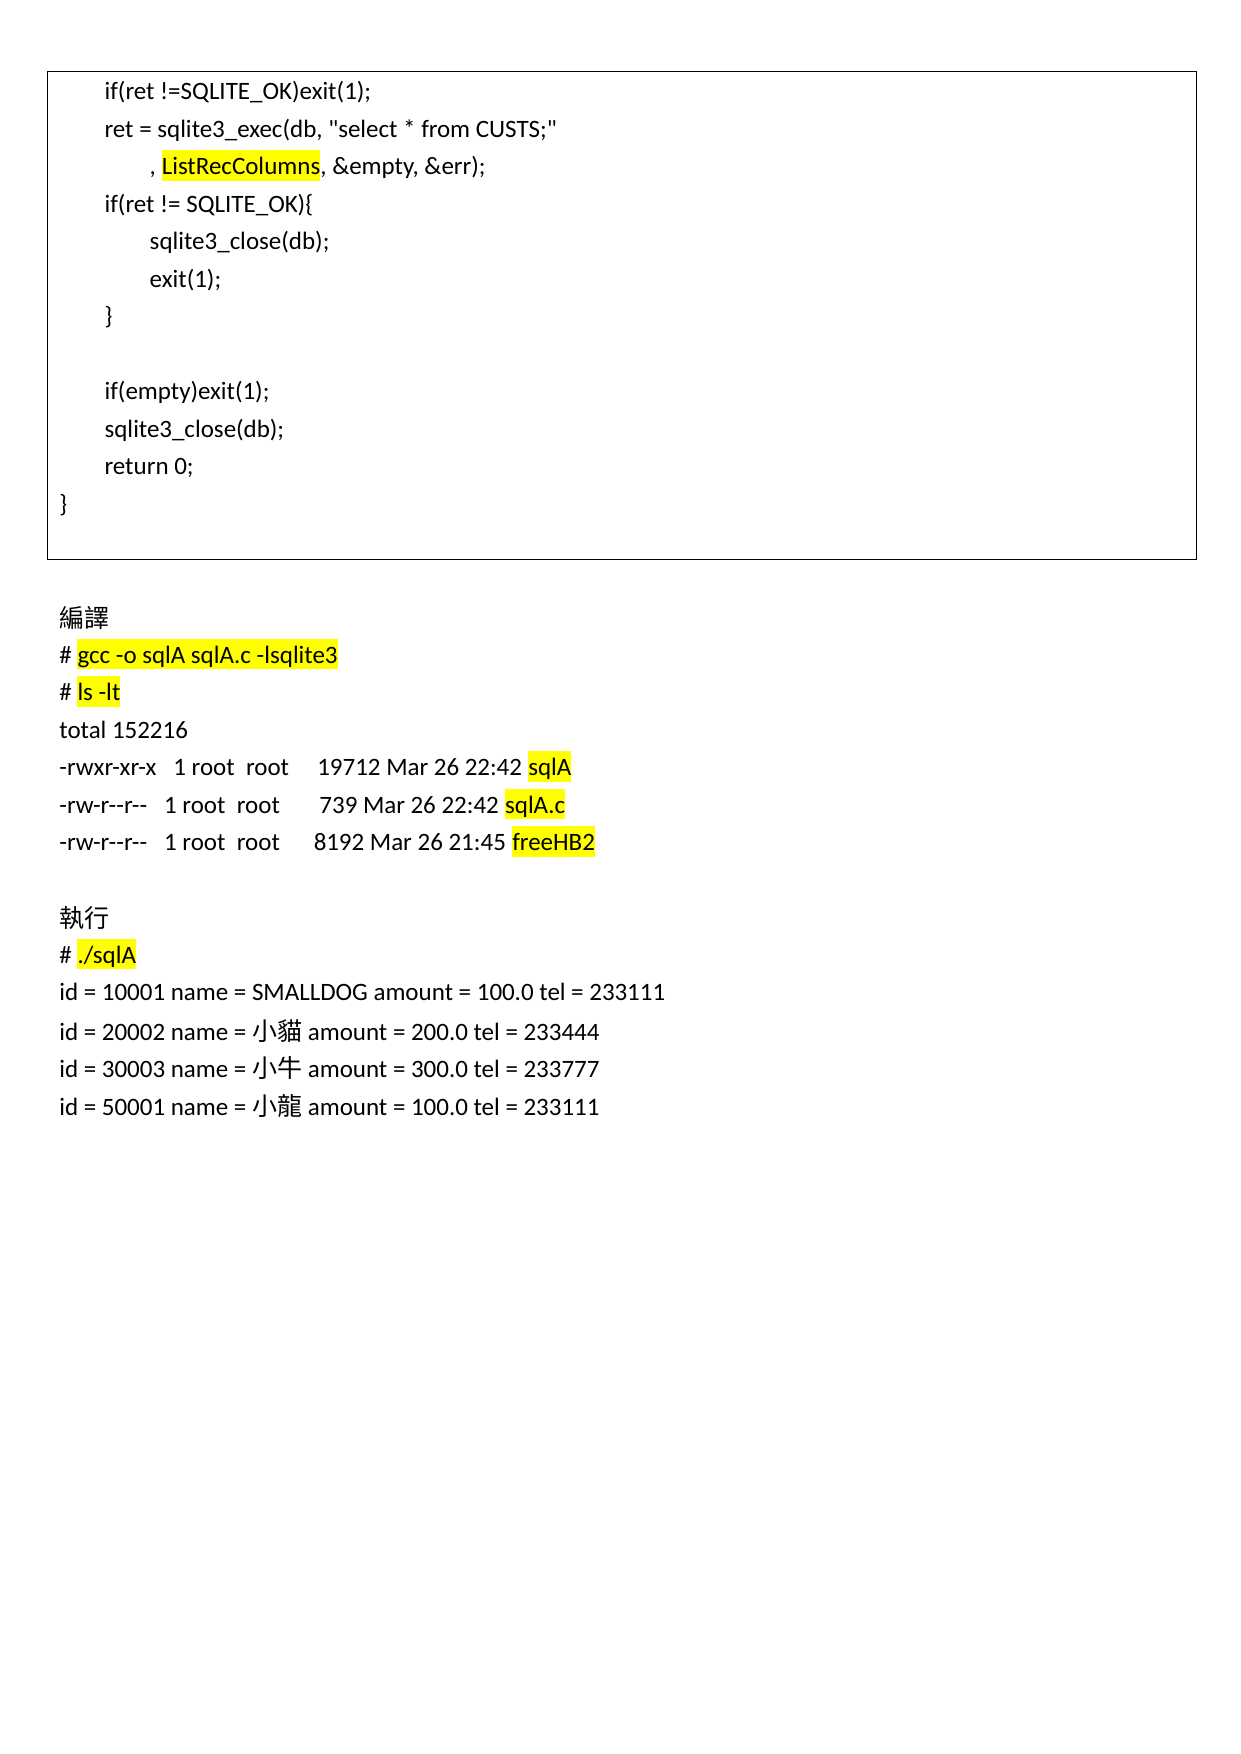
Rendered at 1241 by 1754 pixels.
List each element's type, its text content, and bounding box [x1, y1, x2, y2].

text id = 10001 name = SMALLDOG amount = 100.0 tel = 233111 [59, 973, 1181, 1010]
text # ls -lt [59, 673, 1181, 710]
text -rwxr-xr-x 1 root root 19712 Mar 26 22:42 sqlA [59, 748, 1181, 785]
text id = 30003 name = 小牛 amount = 300.0 tel = 233777 [59, 1048, 1181, 1085]
text # ./sqlA [59, 935, 1181, 973]
text -rw-r--r-- 1 root root 739 Mar 26 22:42 sqlA.c [59, 785, 1181, 823]
text 編譯 [59, 598, 1181, 635]
text -rw-r--r-- 1 root root 8192 Mar 26 21:45 freeHB2 [59, 823, 1181, 860]
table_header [48, 72, 1196, 559]
text 執行 [59, 898, 1181, 935]
text id = 50001 name = 小龍 amount = 100.0 tel = 233111 [59, 1085, 1181, 1123]
text id = 20002 name = 小貓 amount = 200.0 tel = 233444 [59, 1010, 1181, 1048]
text # gcc -o sqlA sqlA.c -lsqlite3 [59, 635, 1181, 673]
text total 152216 [59, 710, 1181, 748]
